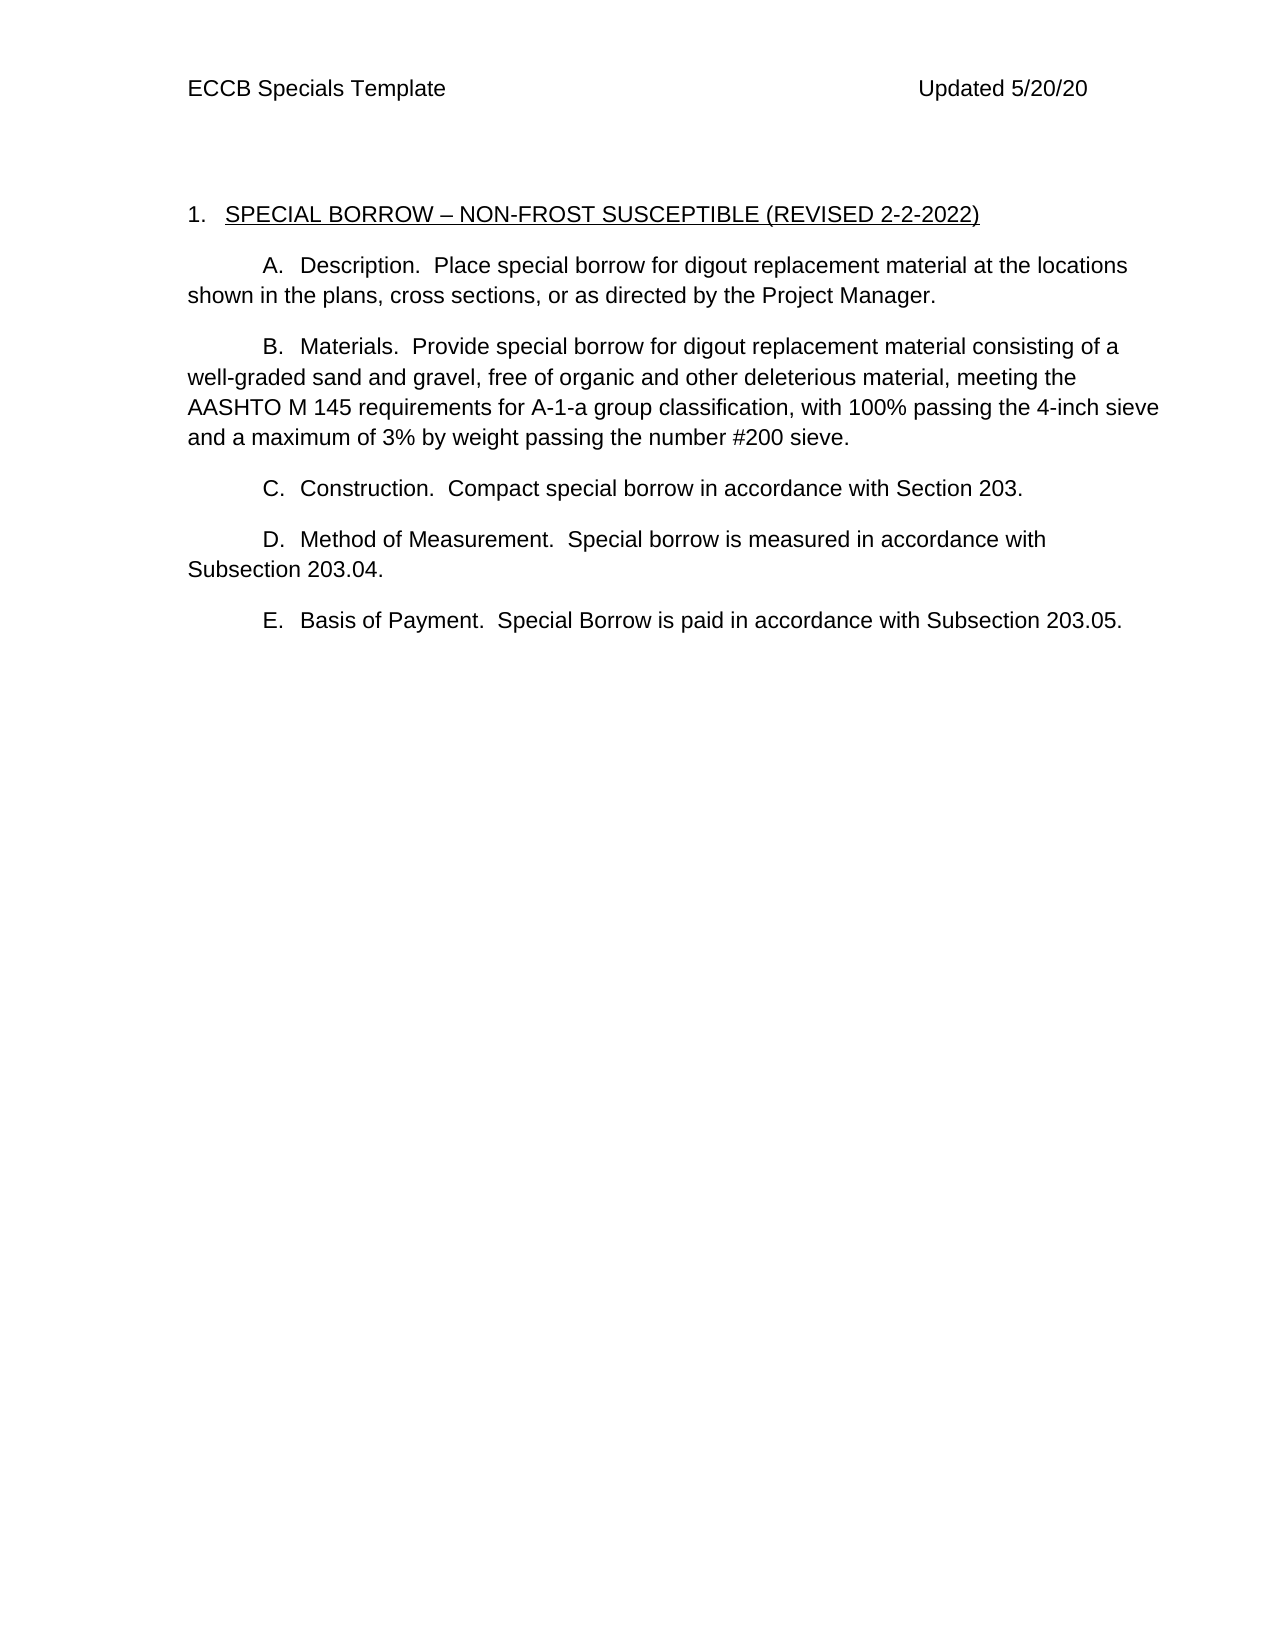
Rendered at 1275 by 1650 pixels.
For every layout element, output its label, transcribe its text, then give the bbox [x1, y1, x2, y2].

text Construction. Compact special borrow in accordance with Section 203. [187, 475, 1162, 501]
text Materials. Provide special borrow for digout replacement material consisting of a well-graded sand and gravel, free of organic and other deleterious material, meeting the AASHTO M 145 requirements for A-1-a group classification, with 100% passing the 4-inch sieve and a maximum of 3% by weight passing the number #200 sieve. [187, 333, 1162, 450]
text Description. Place special borrow for digout replacement material at the locations shown in the plans, cross sections, or as directed by the Project Manager. [187, 252, 1162, 309]
text Method of Measurement. Special borrow is measured in accordance with Subsection 203.04. [187, 526, 1162, 583]
text Basis of Payment. Special Borrow is paid in accordance with Subsection 203.05. [187, 607, 1162, 634]
text SPECIAL BORROW – non-frost susceptible (revised 2-2-2022) [187, 201, 1162, 227]
